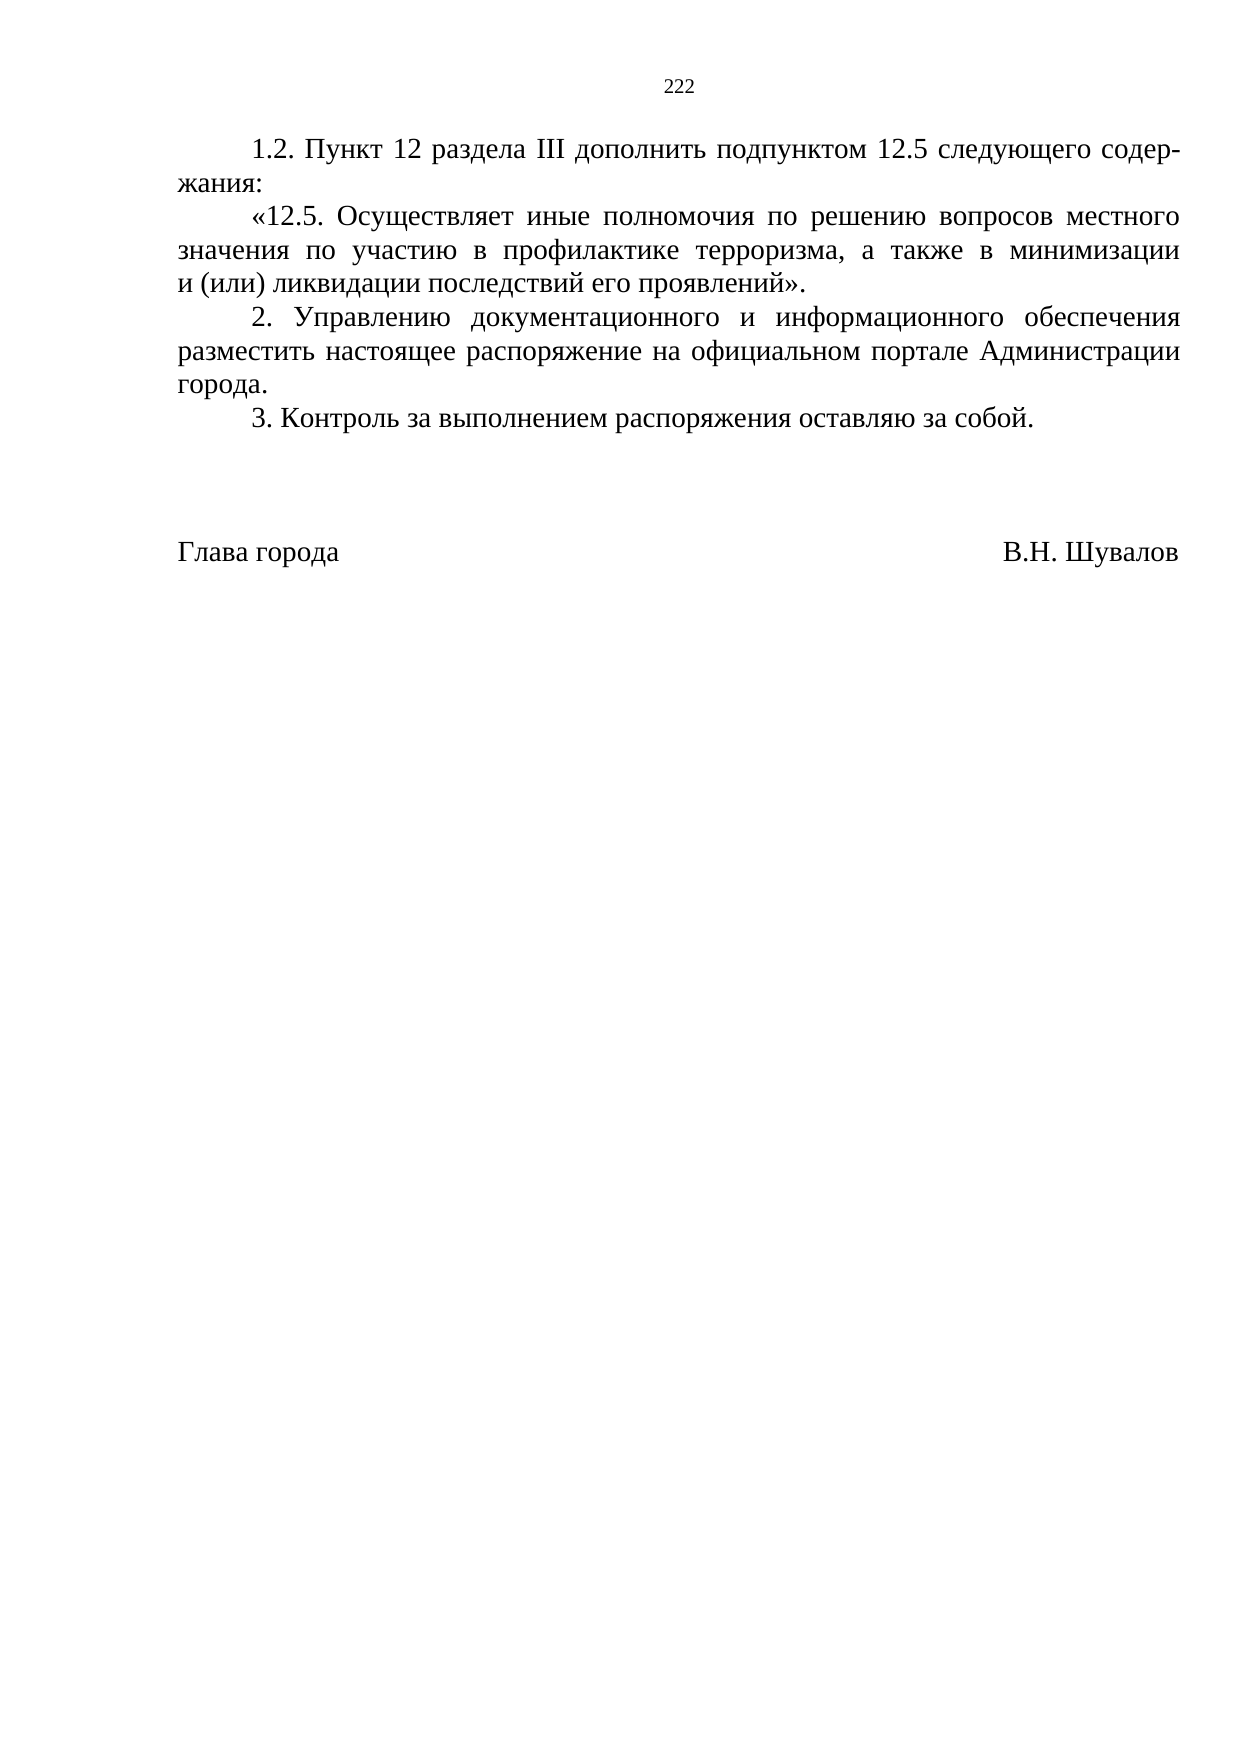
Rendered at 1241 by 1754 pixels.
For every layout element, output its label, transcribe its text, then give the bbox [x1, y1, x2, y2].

text 3. Контроль за выполнением распоряжения оставляю за собой. [177, 400, 1181, 433]
text Глава города В.Н. Шувалов [177, 534, 1181, 567]
text 2. Управлению документационного и информационного обеспечения разместить настоящее распоряжение на официальном портале Администрации города. [177, 299, 1181, 400]
text 1.2. Пункт 12 раздела III дополнить подпунктом 12.5 следующего содер- жания: [177, 131, 1181, 198]
text «12.5. Осуществляет иные полномочия по решению вопросов местного значения по участию в профилактике терроризма, а также в минимизации и (или) ликвидации последствий его проявлений». [177, 198, 1181, 299]
